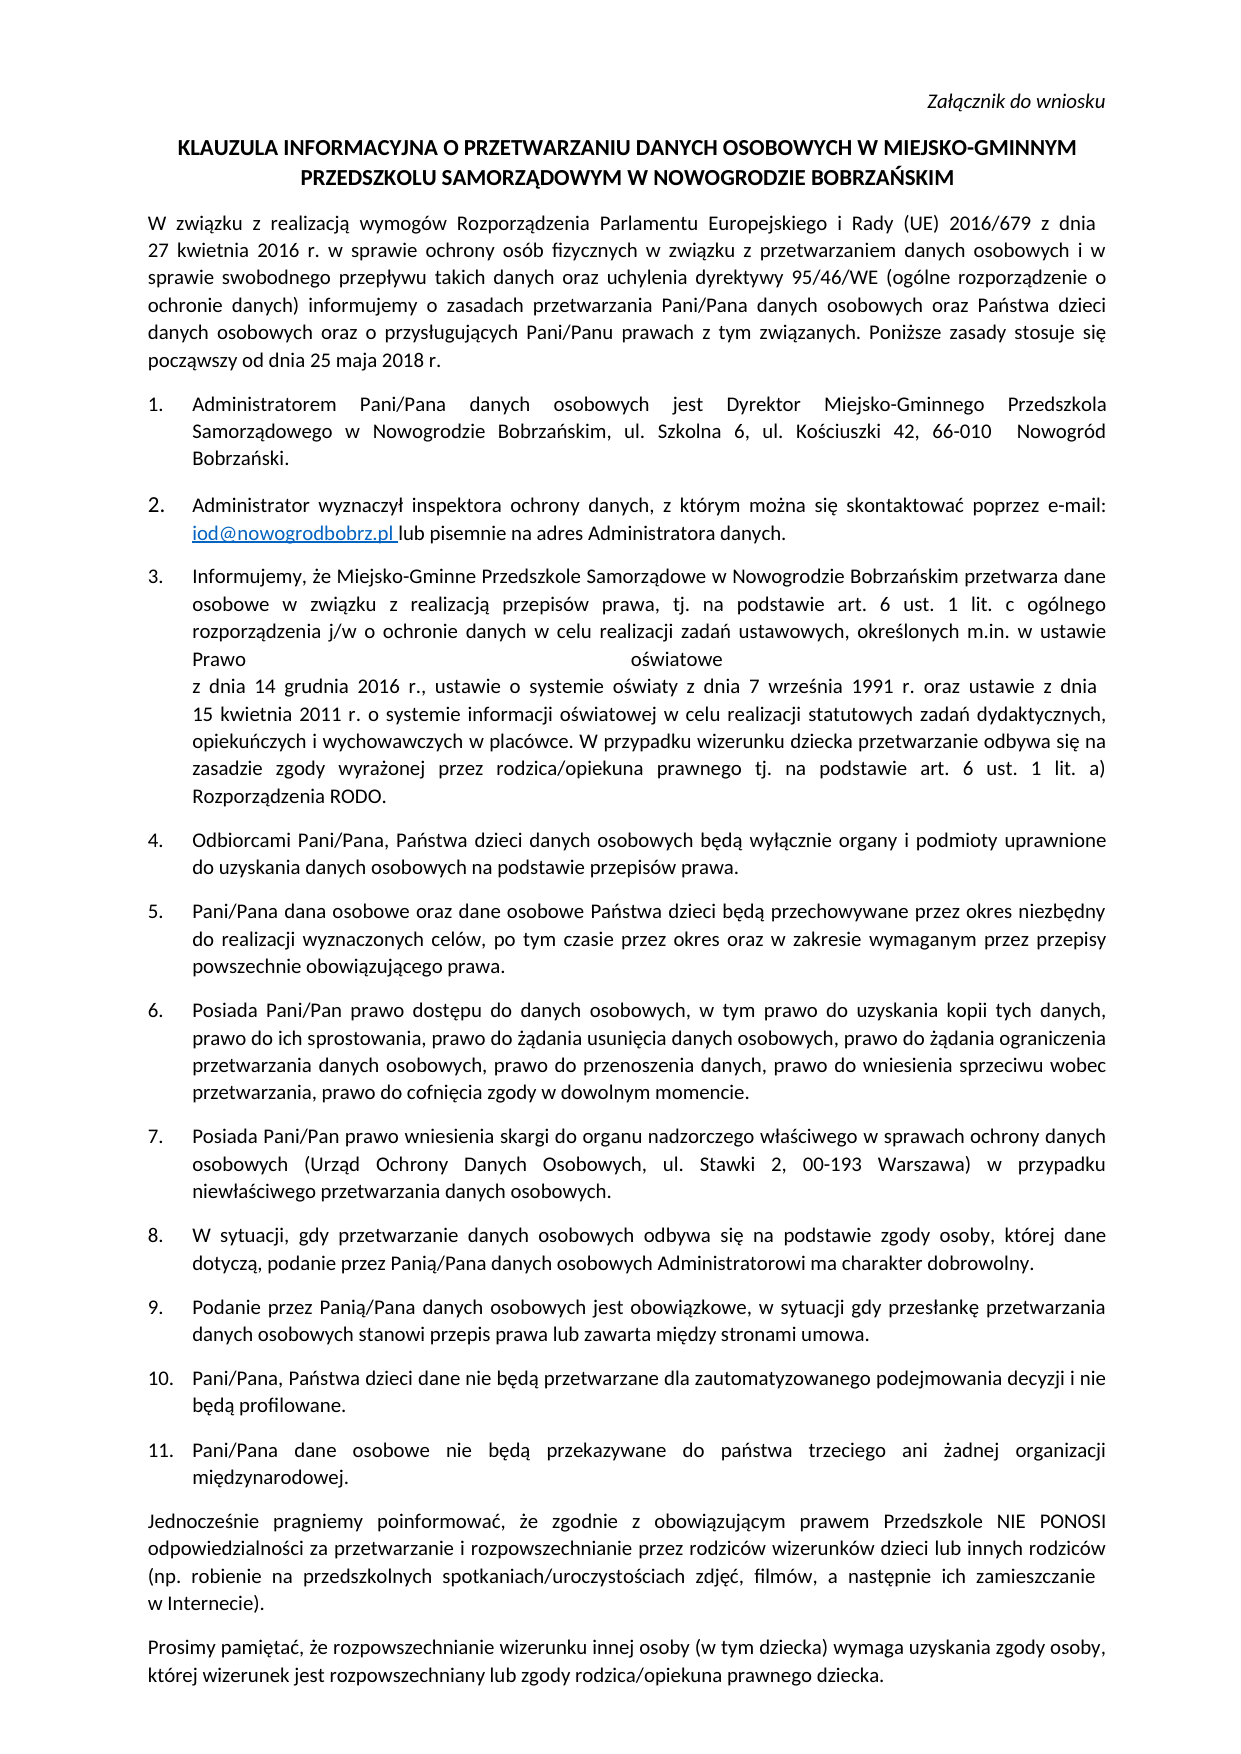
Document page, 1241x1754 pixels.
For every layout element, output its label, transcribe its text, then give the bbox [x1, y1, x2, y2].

list Posiada Pani/Pan prawo wniesienia skargi do organu nadzorczego właściwego w sprawach ochrony danych osobowych (Urząd Ochrony Danych Osobowych, ul. Stawki 2, 00-193 Warszawa) w przypadku niewłaściwego przetwarzania danych osobowych. [148, 1123, 1107, 1204]
list Posiada Pani/Pan prawo dostępu do danych osobowych, w tym prawo do uzyskania kopii tych danych, prawo do ich sprostowania, prawo do żądania usunięcia danych osobowych, prawo do żądania ograniczenia przetwarzania danych osobowych, prawo do przenoszenia danych, prawo do wniesienia sprzeciwu wobec przetwarzania, prawo do cofnięcia zgody w dowolnym momencie. [148, 997, 1107, 1105]
text Jednocześnie pragniemy poinformować, że zgodnie z obowiązującym prawem Przedszkole NIE PONOSI odpowiedzialności za przetwarzanie i rozpowszechnianie przez rodziców wizerunków dzieci lub innych rodziców (np. robienie na przedszkolnych spotkaniach/uroczystościach zdjęć, filmów, a następnie ich zamieszczanie w Internecie). [148, 1508, 1107, 1616]
list Informujemy, że Miejsko-Gminne Przedszkole Samorządowe w Nowogrodzie Bobrzańskim przetwarza dane osobowe w związku z realizacją przepisów prawa, tj. na podstawie art. 6 ust. 1 lit. c ogólnego rozporządzenia j/w o ochronie danych w celu realizacji zadań ustawowych, określonych m.in. w ustawie Prawo oświatowe z dnia 14 grudnia 2016 r., ustawie o systemie oświaty z dnia 7 września 1991 r. oraz ustawie z dnia 15 kwietnia 2011 r. o systemie informacji oświatowej w celu realizacji statutowych zadań dydaktycznych, opiekuńczych i wychowawczych w placówce. W przypadku wizerunku dziecka przetwarzanie odbywa się na zasadzie zgody wyrażonej przez rodzica/opiekuna prawnego tj. na podstawie art. 6 ust. 1 lit. a) Rozporządzenia RODO. [148, 564, 1107, 808]
list Pani/Pana, Państwa dzieci dane nie będą przetwarzane dla zautomatyzowanego podejmowania decyzji i nie będą profilowane. [148, 1365, 1107, 1418]
text Prosimy pamiętać, że rozpowszechnianie wizerunku innej osoby (w tym dziecka) wymaga uzyskania zgody osoby, której wizerunek jest rozpowszechniany lub zgody rodzica/opiekuna prawnego dziecka. [148, 1634, 1107, 1687]
list Administratorem Pani/Pana danych osobowych jest Dyrektor Miejsko-Gminnego Przedszkola Samorządowego w Nowogrodzie Bobrzańskim, ul. Szkolna 6, ul. Kościuszki 42, 66-010 Nowogród Bobrzański. [148, 391, 1107, 471]
list W sytuacji, gdy przetwarzanie danych osobowych odbywa się na podstawie zgody osoby, której dane dotyczą, podanie przez Panią/Pana danych osobowych Administratorowi ma charakter dobrowolny. [148, 1222, 1107, 1275]
list Podanie przez Panią/Pana danych osobowych jest obowiązkowe, w sytuacji gdy przesłankę przetwarzania danych osobowych stanowi przepis prawa lub zawarta między stronami umowa. [148, 1294, 1107, 1347]
list Pani/Pana dane osobowe nie będą przekazywane do państwa trzeciego ani żadnej organizacji międzynarodowej. [148, 1437, 1107, 1489]
list Administrator wyznaczył inspektora ochrony danych, z którym można się skontaktować poprzez e-mail: iod@nowogrodbobrz.pl lub pisemnie na adres Administratora danych. [148, 490, 1107, 545]
text Załącznik do wniosku [148, 89, 1107, 114]
list Odbiorcami Pani/Pana, Państwa dzieci danych osobowych będą wyłącznie organy i podmioty uprawnione do uzyskania danych osobowych na podstawie przepisów prawa. [148, 827, 1107, 880]
text W związku z realizacją wymogów Rozporządzenia Parlamentu Europejskiego i Rady (UE) 2016/679 z dnia 27 kwietnia 2016 r. w sprawie ochrony osób fizycznych w związku z przetwarzaniem danych osobowych i w sprawie swobodnego przepływu takich danych oraz uchylenia dyrektywy 95/46/WE (ogólne rozporządzenie o ochronie danych) informujemy o zasadach przetwarzania Pani/Pana danych osobowych oraz Państwa dzieci danych osobowych oraz o przysługujących Pani/Panu prawach z tym związanych. Poniższe zasady stosuje się począwszy od dnia 25 maja 2018 r. [148, 210, 1107, 372]
list Pani/Pana dana osobowe oraz dane osobowe Państwa dzieci będą przechowywane przez okres niezbędny do realizacji wyznaczonych celów, po tym czasie przez okres oraz w zakresie wymaganym przez przepisy powszechnie obowiązującego prawa. [148, 898, 1107, 979]
text KLAUZULA INFORMACYJNA O PRZETWARZANIU DANYCH OSOBOWYCH W MIEJSKO-GMINNYM PRZEDSZKOLU SAMORZĄDOWYM W NOWOGRODZIE BOBRZAŃSKIM [148, 133, 1107, 191]
